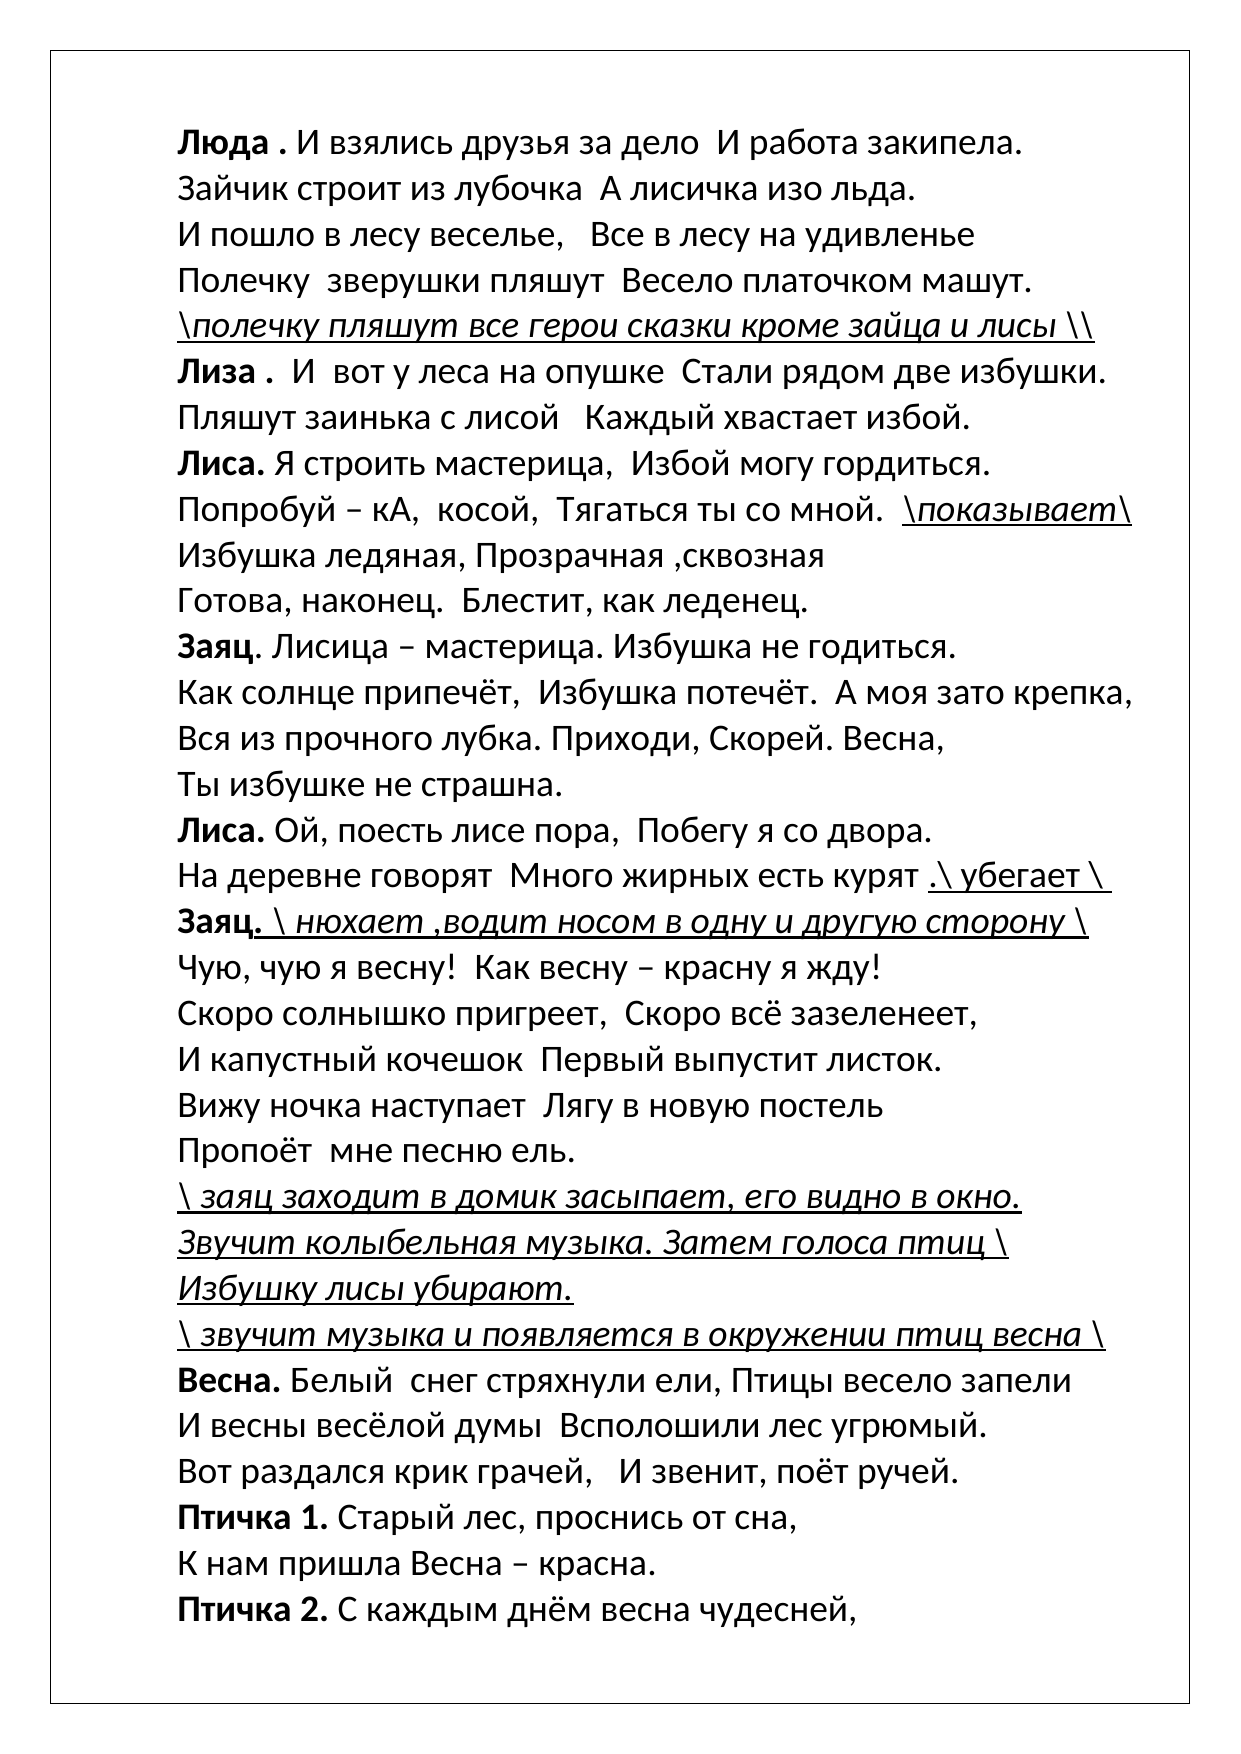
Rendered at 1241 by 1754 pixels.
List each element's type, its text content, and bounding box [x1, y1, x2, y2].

text Птичка 1. Старый лес, проснись от сна, [177, 1493, 1152, 1539]
text Чую, чую я весну! Как весну – красну я жду! [177, 943, 1152, 989]
text Как солнце припечёт, Избушка потечёт. А моя зато крепка, [177, 668, 1152, 714]
text Вся из прочного лубка. Приходи, Скорей. Весна, [177, 714, 1152, 760]
text Полечку зверушки пляшут Весело платочком машут. [177, 256, 1152, 301]
text Птичка 2. С каждым днём весна чудесней, [177, 1585, 1152, 1631]
text И капустный кочешок Первый выпустит листок. [177, 1035, 1152, 1081]
text Заяц. \ нюхает ,водит носом в одну и другую сторону \ [177, 897, 1152, 943]
text \ заяц заходит в домик засыпает, его видно в окно. [177, 1172, 1152, 1218]
text Вот раздался крик грачей, И звенит, поёт ручей. [177, 1447, 1152, 1493]
text Заяц. Лисица – мастерица. Избушка не годиться. [177, 622, 1152, 668]
text Звучит колыбельная музыка. Затем голоса птиц \ [177, 1218, 1152, 1264]
text Зайчик строит из лубочка А лисичка изо льда. [177, 164, 1152, 210]
text Пропоёт мне песню ель. [177, 1126, 1152, 1172]
text Избушку лисы убирают. [177, 1264, 1152, 1310]
text \ звучит музыка и появляется в окружении птиц весна \ [177, 1310, 1152, 1356]
text Готова, наконец. Блестит, как леденец. [177, 576, 1152, 622]
text Лиса. Ой, поесть лисе пора, Побегу я со двора. [177, 806, 1152, 851]
text \полечку пляшут все герои сказки кроме зайца и лисы \\ [177, 301, 1152, 347]
text К нам пришла Весна – красна. [177, 1539, 1152, 1585]
text Лиза . И вот у леса на опушке Стали рядом две избушки. [177, 347, 1152, 393]
text Лиса. Я строить мастерица, Избой могу гордиться. [177, 439, 1152, 485]
text Люда . И взялись друзья за дело И работа закипела. [177, 118, 1152, 164]
text И пошло в лесу веселье, Все в лесу на удивленье [177, 210, 1152, 256]
text Пляшут заинька с лисой Каждый хвастает избой. [177, 393, 1152, 439]
text Попробуй – кА, косой, Тягаться ты со мной. \показывает\ [177, 485, 1152, 531]
text Весна. Белый снег стряхнули ели, Птицы весело запели [177, 1356, 1152, 1401]
text Ты избушке не страшна. [177, 760, 1152, 806]
text Скоро солнышко пригреет, Скоро всё зазеленеет, [177, 989, 1152, 1035]
text Избушка ледяная, Прозрачная ,сквозная [177, 531, 1152, 576]
text Вижу ночка наступает Лягу в новую постель [177, 1081, 1152, 1126]
text И весны весёлой думы Всполошили лес угрюмый. [177, 1401, 1152, 1447]
text На деревне говорят Много жирных есть курят .\ убегает \ [177, 851, 1152, 897]
